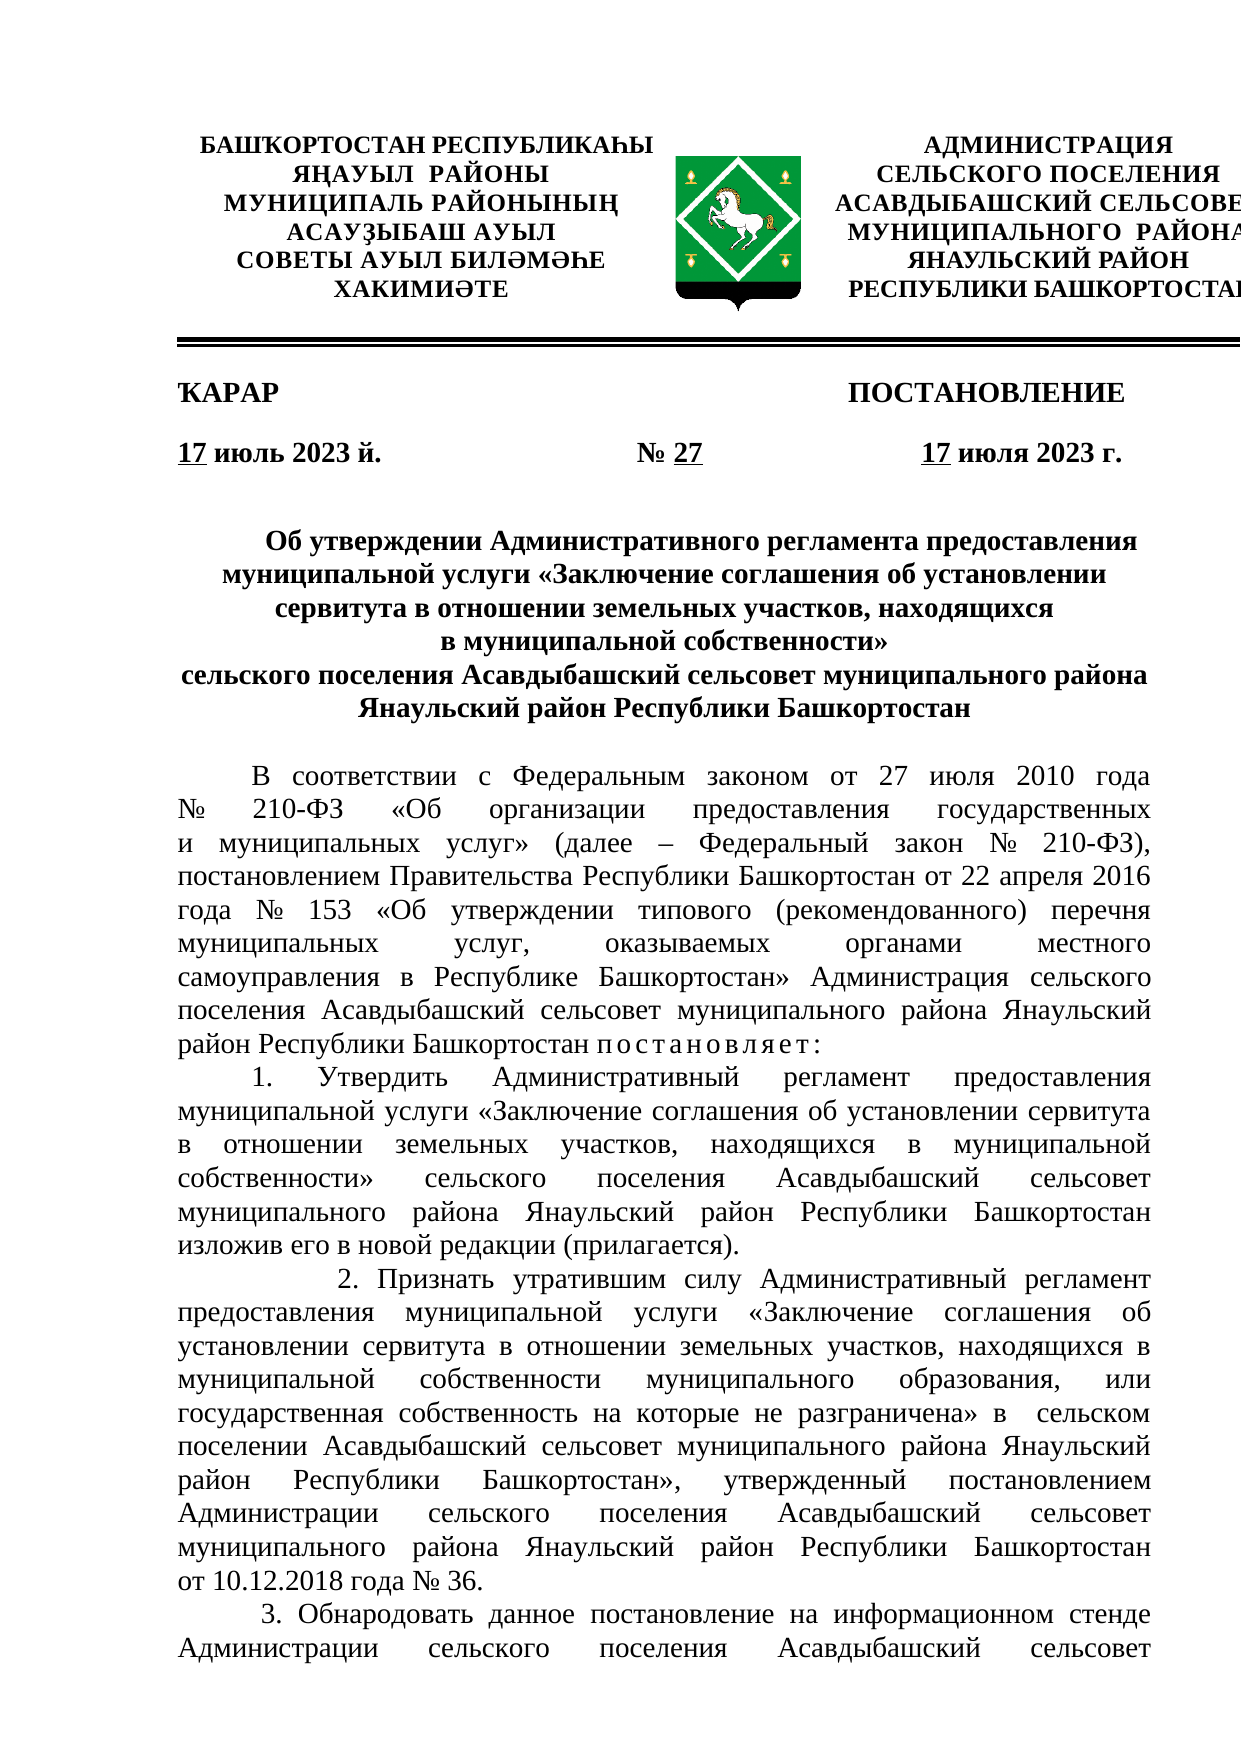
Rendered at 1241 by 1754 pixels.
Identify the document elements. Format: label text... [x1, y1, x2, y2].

picture [675, 156, 801, 312]
table_header [664, 131, 812, 337]
text 1. Утвердить Административный регламент предоставления муниципальной услуги «Заключение соглашения об установлении сервитута в отношении земельных участков, находящихся в муниципальной собственности» сельского поселения Асавдыбашский сельсовет муниципального района Янаульский район Республики Башкортостан изложив его в новой редакции (прилагается). [177, 1059, 1152, 1261]
table_header Администрация сельского поселения АСАВДЫБАШСКИЙ СЕЛЬСОВЕТ МУНИЦИПАЛЬНОГО района ЯНАУЛЬСКИЙ РАЙОН РЕСПУБЛИКИ БАШКОРТОСТАН [812, 131, 1240, 337]
text 2. Признать утратившим силу Административный регламент предоставления муниципальной услуги «Заключение соглашения об установлении сервитута в отношении земельных участков, находящихся в муниципальной собственности муниципального образования, или государственная собственность на которые не разграничена» в сельском поселении Асавдыбашский сельсовет муниципального района Янаульский район Республики Башкортостан», утвержденный постановлением Администрации сельского поселения Асавдыбашский сельсовет муниципального района Янаульский район Республики Башкортостан от 10.12.2018 года № 36. [177, 1261, 1152, 1596]
table_header БАШҠОРТОСТАН РЕСПУБЛИКАҺЫ ЯҢАУЫЛ РАЙОНЫ МУНИЦИПАЛЬ РАЙОНЫНЫҢ асауҘыбаш АУЫЛ СОВЕТЫ АУЫЛ БИЛӘМӘҺЕ ХАКИМИӘТЕ [177, 131, 664, 337]
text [177, 1596, 1152, 1663]
text В соответствии с Федеральным законом от 27 июля 2010 года № 210-ФЗ «Об организации предоставления государственных и муниципальных услуг» (далее – Федеральный закон № 210-ФЗ), постановлением Правительства Республики Башкортостан от 22 апреля 2016 года № 153 «Об утверждении типового (рекомендованного) перечня муниципальных услуг, оказываемых органами местного самоуправления в Республике Башкортостан» Администрация сельского поселения Асавдыбашский сельсовет муниципального района Янаульский район Республики Башкортостан постановляет: [177, 758, 1152, 1059]
text 17 июль 2023 й. № 27 17 июля 2023 г. [177, 435, 1152, 468]
text ҠАРАР ПОСТАНОВЛЕНИЕ [177, 375, 1152, 409]
text Об утверждении Административного регламента предоставления муниципальной услуги «Заключение соглашения об установлении сервитута в отношении земельных участков, находящихся в муниципальной собственности» сельского поселения Асавдыбашский сельсовет муниципального района Янаульский район Республики Башкортостан [177, 523, 1152, 724]
